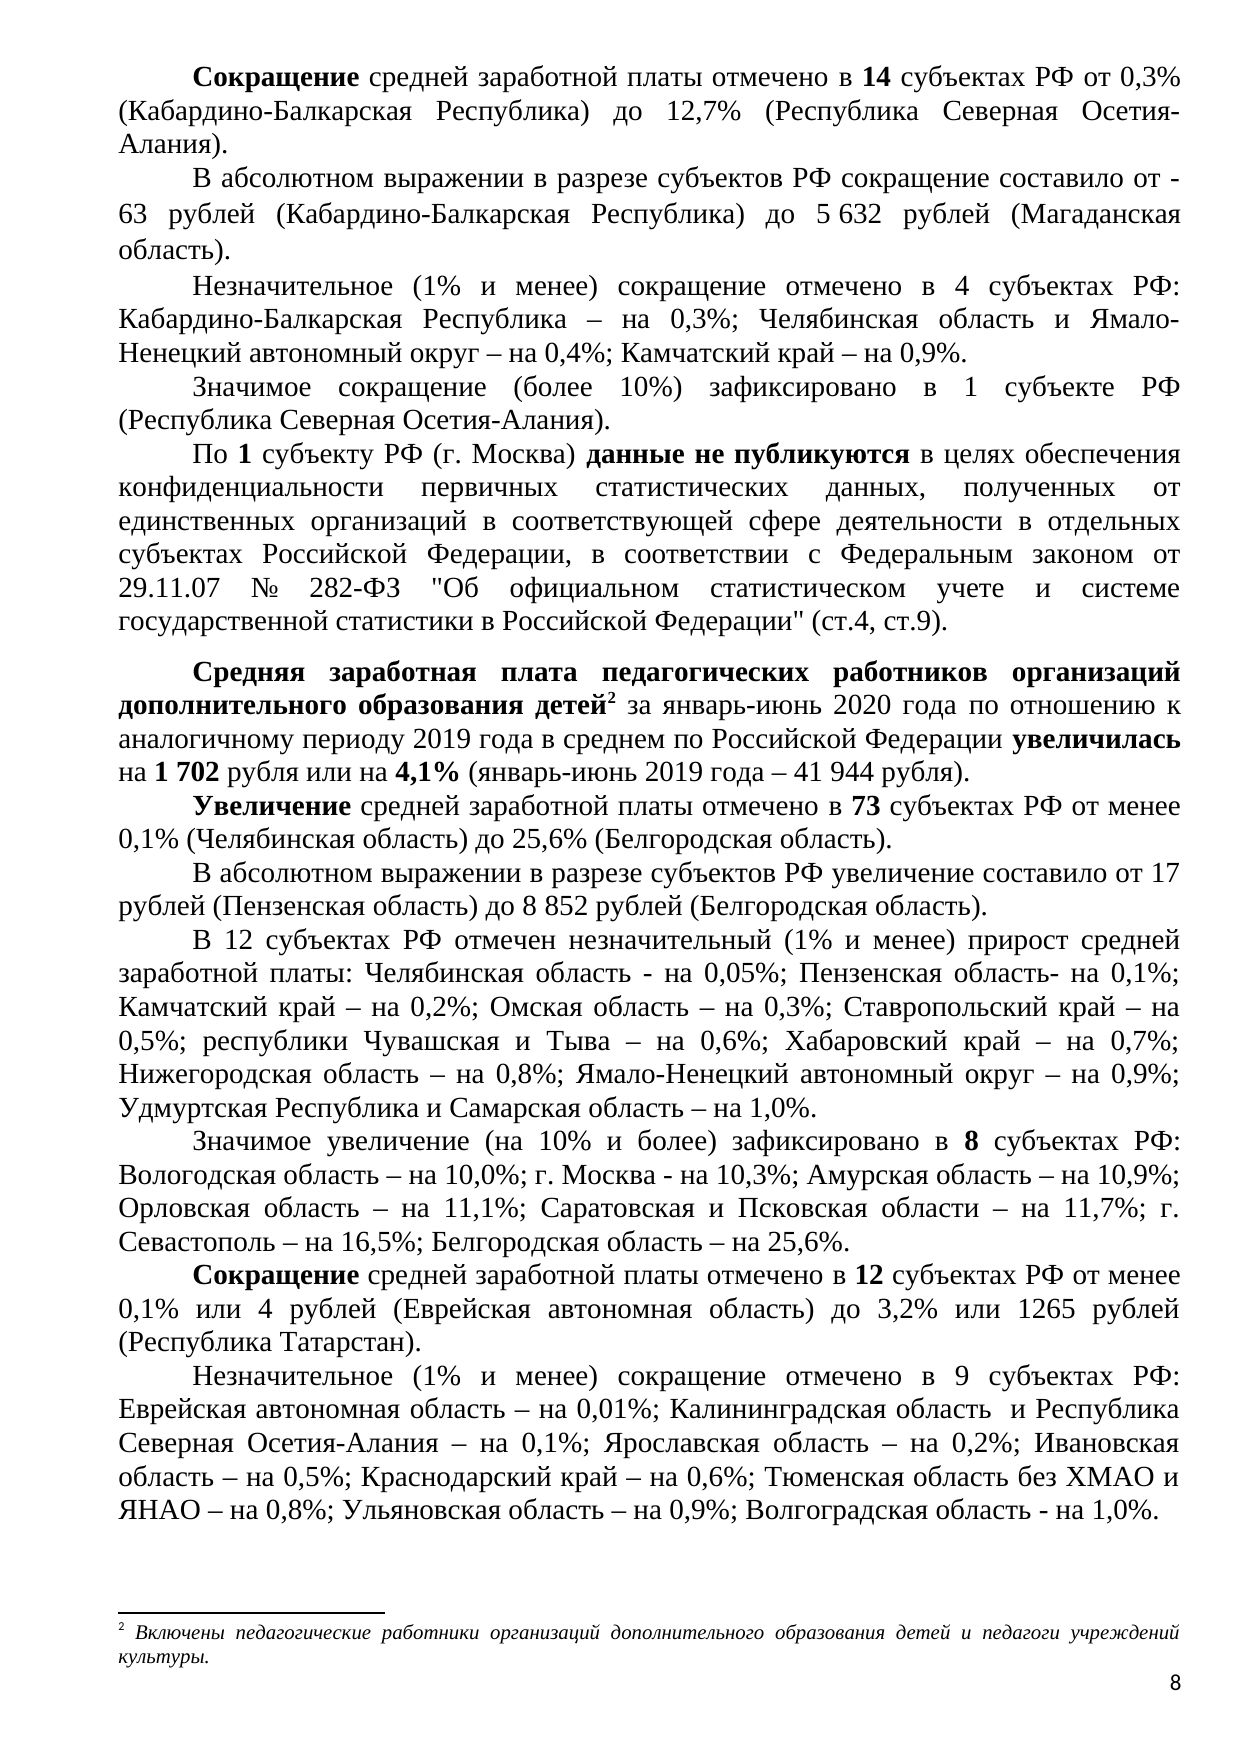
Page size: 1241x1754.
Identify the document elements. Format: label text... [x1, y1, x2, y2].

text Сокращение средней заработной платы отмечено в 12 субъектах РФ от менее 0,1% или 4 рублей (Еврейская автономная область) до 3,2% или 1265 рублей (Республика Татарстан). [118, 1257, 1181, 1358]
text Незначительное (1% и менее) сокращение отмечено в 9 субъектах РФ: Еврейская автономная область – на 0,01%; Калининградская область и Республика Северная Осетия-Алания – на 0,1%; Ярославская область – на 0,2%; Ивановская область – на 0,5%; Краснодарский край – на 0,6%; Тюменская область без ХМАО и ЯНАО – на 0,8%; Ульяновская область – на 0,9%; Волгоградская область - на 1,0%. [118, 1358, 1181, 1526]
text В абсолютном выражении в разрезе субъектов РФ увеличение составило от 17 рублей (Пензенская область) до 8 852 рублей (Белгородская область). [118, 855, 1181, 922]
text Увеличение средней заработной платы отмечено в 73 субъектах РФ от менее 0,1% (Челябинская область) до 25,6% (Белгородская область). [118, 788, 1181, 855]
text В абсолютном выражении в разрезе субъектов РФ сокращение составило от -63 рублей (Кабардино-Балкарская Республика) до 5 632 рублей (Магаданская область). [118, 160, 1181, 266]
text Значимое увеличение (на 10% и более) зафиксировано в 8 субъектах РФ: Вологодская область – на 10,0%; г. Москва - на 10,3%; Амурская область – на 10,9%; Орловская область – на 11,1%; Саратовская и Псковская области – на 11,7%; г. Севастополь – на 16,5%; Белгородская область – на 25,6%. [118, 1123, 1181, 1257]
text Незначительное (1% и менее) сокращение отмечено в 4 субъектах РФ: Кабардино-Балкарская Республика – на 0,3%; Челябинская область и Ямало-Ненецкий автономный округ – на 0,4%; Камчатский край – на 0,9%. [118, 268, 1181, 369]
text В 12 субъектах РФ отмечен незначительный (1% и менее) прирост средней заработной платы: Челябинская область - на 0,05%; Пензенская область- на 0,1%; Камчатский край – на 0,2%; Омская область – на 0,3%; Ставропольский край – на 0,5%; республики Чувашская и Тыва – на 0,6%; Хабаровский край – на 0,7%; Нижегородская область – на 0,8%; Ямало-Ненецкий автономный округ – на 0,9%; Удмуртская Республика и Самарская область – на 1,0%. [118, 922, 1181, 1123]
text Сокращение средней заработной платы отмечено в 14 субъектах РФ от 0,3% (Кабардино-Балкарская Республика) до 12,7% (Республика Северная Осетия-Алания). [118, 59, 1181, 160]
text По 1 субъекту РФ (г. Москва) данные не публикуются в целях обеспечения конфиденциальности первичных статистических данных, полученных от единственных организаций в соответствующей сфере деятельности в отдельных субъектах Российской Федерации, в соответствии с Федеральным законом от 29.11.07 № 282-ФЗ "Об официальном статистическом учете и системе государственной статистики в Российской Федерации" (ст.4, ст.9). [118, 436, 1181, 637]
text Значимое сокращение (более 10%) зафиксировано в 1 субъекте РФ (Республика Северная Осетия-Алания). [118, 369, 1181, 436]
text Средняя заработная плата педагогических работников организаций дополнительного образования детей за январь-июнь 2020 года по отношению к аналогичному периоду 2019 года в среднем по Российской Федерации увеличилась на 1 702 рубля или на 4,1% (январь-июнь 2019 года – 41 944 рубля). [118, 654, 1181, 788]
